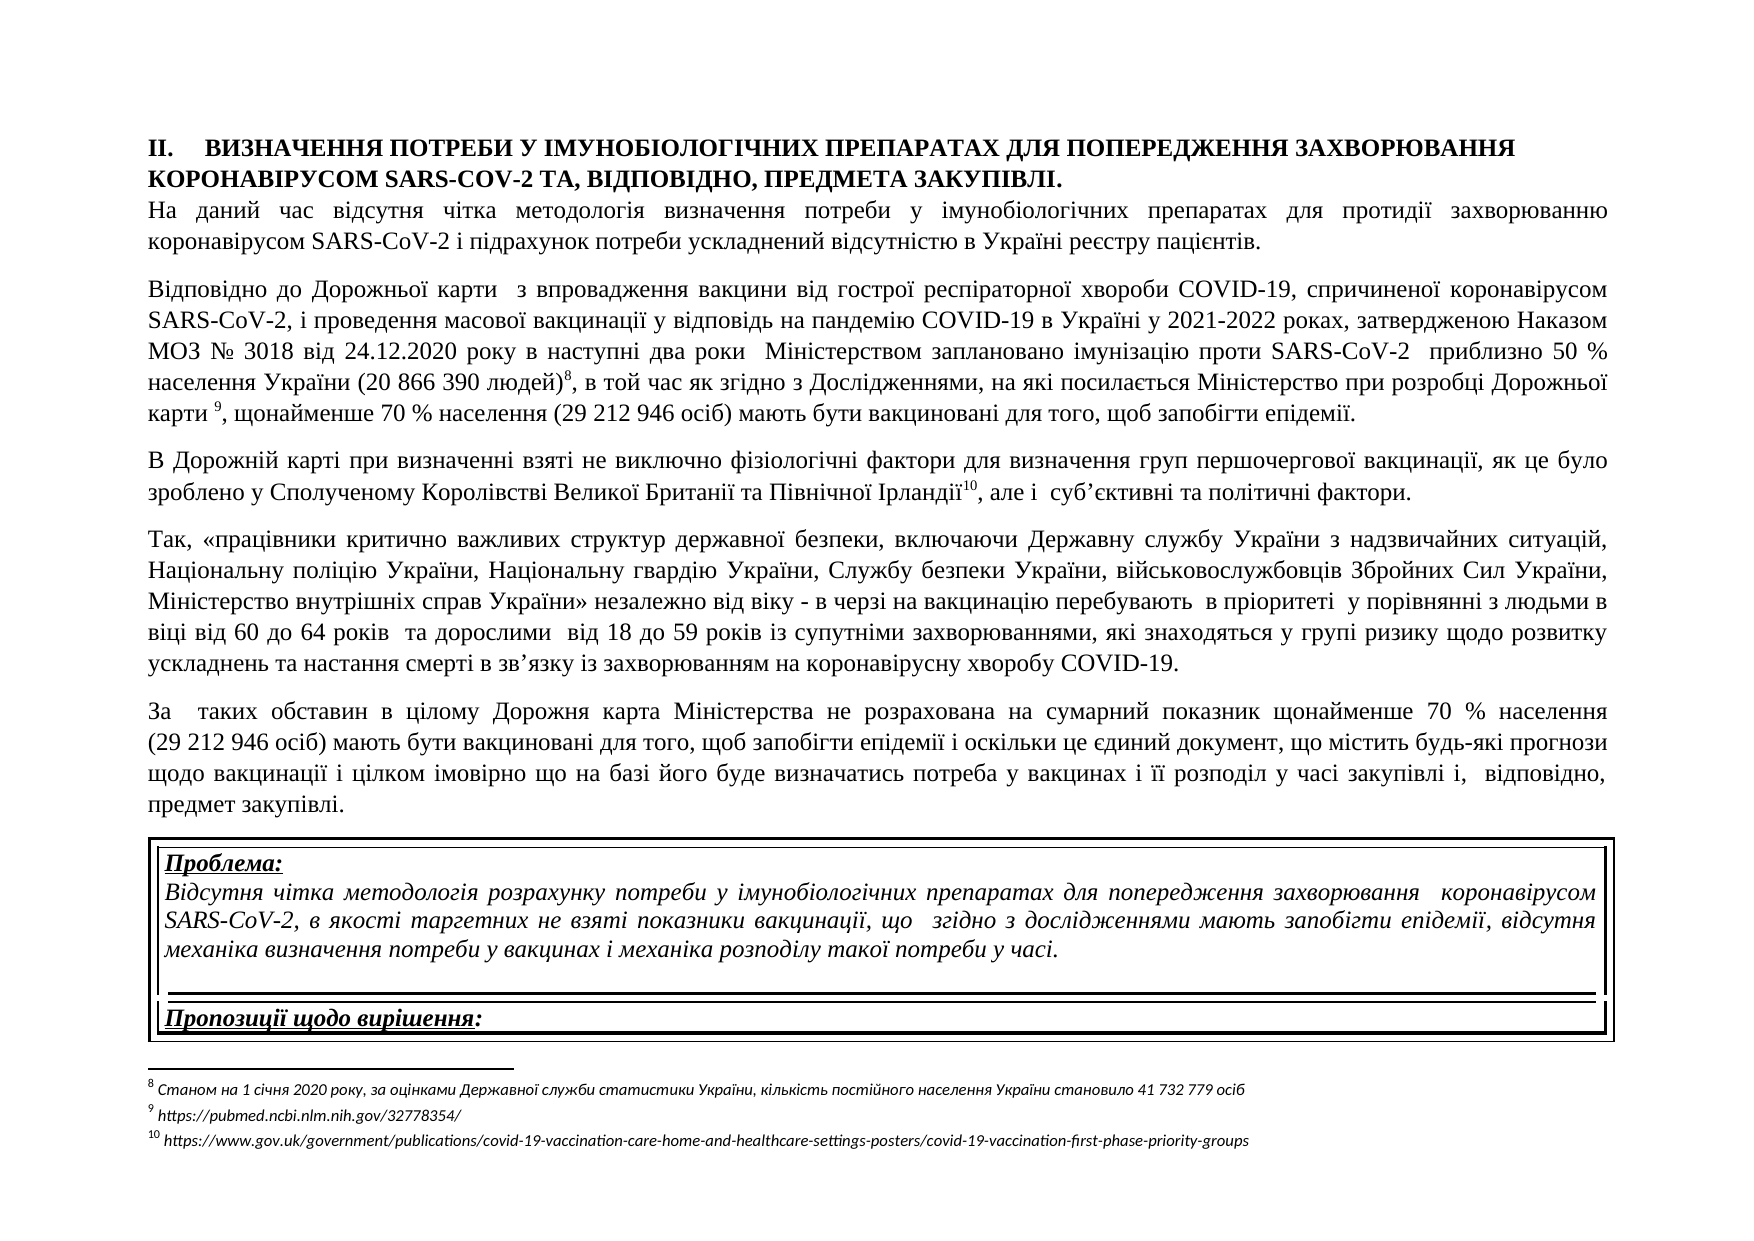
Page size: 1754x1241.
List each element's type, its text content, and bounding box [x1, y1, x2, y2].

text В Дорожній карті при визначенні взяті не виключно фізіологічні фактори для визначення груп першочергової вакцинації, як це було зроблено у Сполученому Королівстві Великої Британії та Північної Ірландії, але і суб’єктивні та політичні фактори. [148, 446, 1609, 505]
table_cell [153, 992, 1609, 1031]
text За таких обставин в цілому Дорожня карта Міністерства не розрахована на сумарний показник щонайменше 70 % населення (29 212 946 осіб) мають бути вакциновані для того, щоб запобігти епідемії і оскільки це єдиний документ, що містить будь-які прогнози щодо вакцинації і цілком імовірно що на базі його буде визначатись потреба у вакцинах і її розподіл у часі закупівлі і, відповідно, предмет закупівлі. [148, 696, 1609, 818]
text Так, «працівники критично важливих структур державної безпеки, включаючи Державну службу України з надзвичайних ситуацій, Національну поліцію України, Національну гвардію України, Службу безпеки України, військовослужбовців Збройних Сил України, Міністерство внутрішніх справ України» незалежно від віку - в черзі на вакцинацію перебувають в пріоритеті у порівнянні з людьми в віці від 60 до 64 років та дорослими від 18 до 59 років із супутніми захворюваннями, які знаходяться у групі ризику щодо розвитку ускладнень та настання смерті в зв’язку із захворюванням на коронавірусну хворобу COVID-19. [148, 524, 1609, 677]
text На даний час відсутня чітка методологія визначення потреби у імунобіологічних препаратах для протидії захворюванню коронавірусом SARS-CoV-2 і підрахунок потреби ускладнений відсутністю в Україні реєстру пацієнтів. [148, 195, 1609, 255]
text Відповідно до Дорожньої карти з впровадження вакцини від гострої респіраторної хвороби COVID-19, спричиненої коронавірусом SARS-CoV-2, і проведення масової вакцинації у відповідь на пандемію COVID-19 в Україні у 2021-2022 роках, затвердженою Наказом МОЗ № 3018 від 24.12.2020 року в наступні два роки Міністерством заплановано імунізацію проти SARS-CoV-2 приблизно 50 % населення України (20 866 390 людей), в той час як згідно з Дослідженнями, на які посилається Міністерство при розробці Дорожньої карти , щонайменше 70 % населення (29 212 946 осіб) мають бути вакциновані для того, щоб запобігти епідемії. [148, 274, 1609, 427]
table_header Проблема: Відсутня чітка методологія розрахунку потреби у імунобіологічних препаратах для попередження захворювання коронавірусом SARS-CoV-2, в якості таргетних не взяті показники вакцинації, що згідно з дослідженнями мають запобігти епідемії, відсутня механіка визначення потреби у вакцинах і механіка розподілу такої потреби у часі. [153, 840, 1609, 992]
subtitle ІІ. ВИЗНАЧЕННЯ ПОТРЕБИ У ІМУНОБІОЛОГІЧНИХ ПРЕПАРАТАХ ДЛЯ ПОПЕРЕДЖЕННЯ ЗАХВОРЮВАННЯ КОРОНАВІРУСОМ SARS-COV-2 ТА, ВІДПОВІДНО, ПРЕДМЕТА ЗАКУПІВЛІ. [148, 133, 1609, 193]
